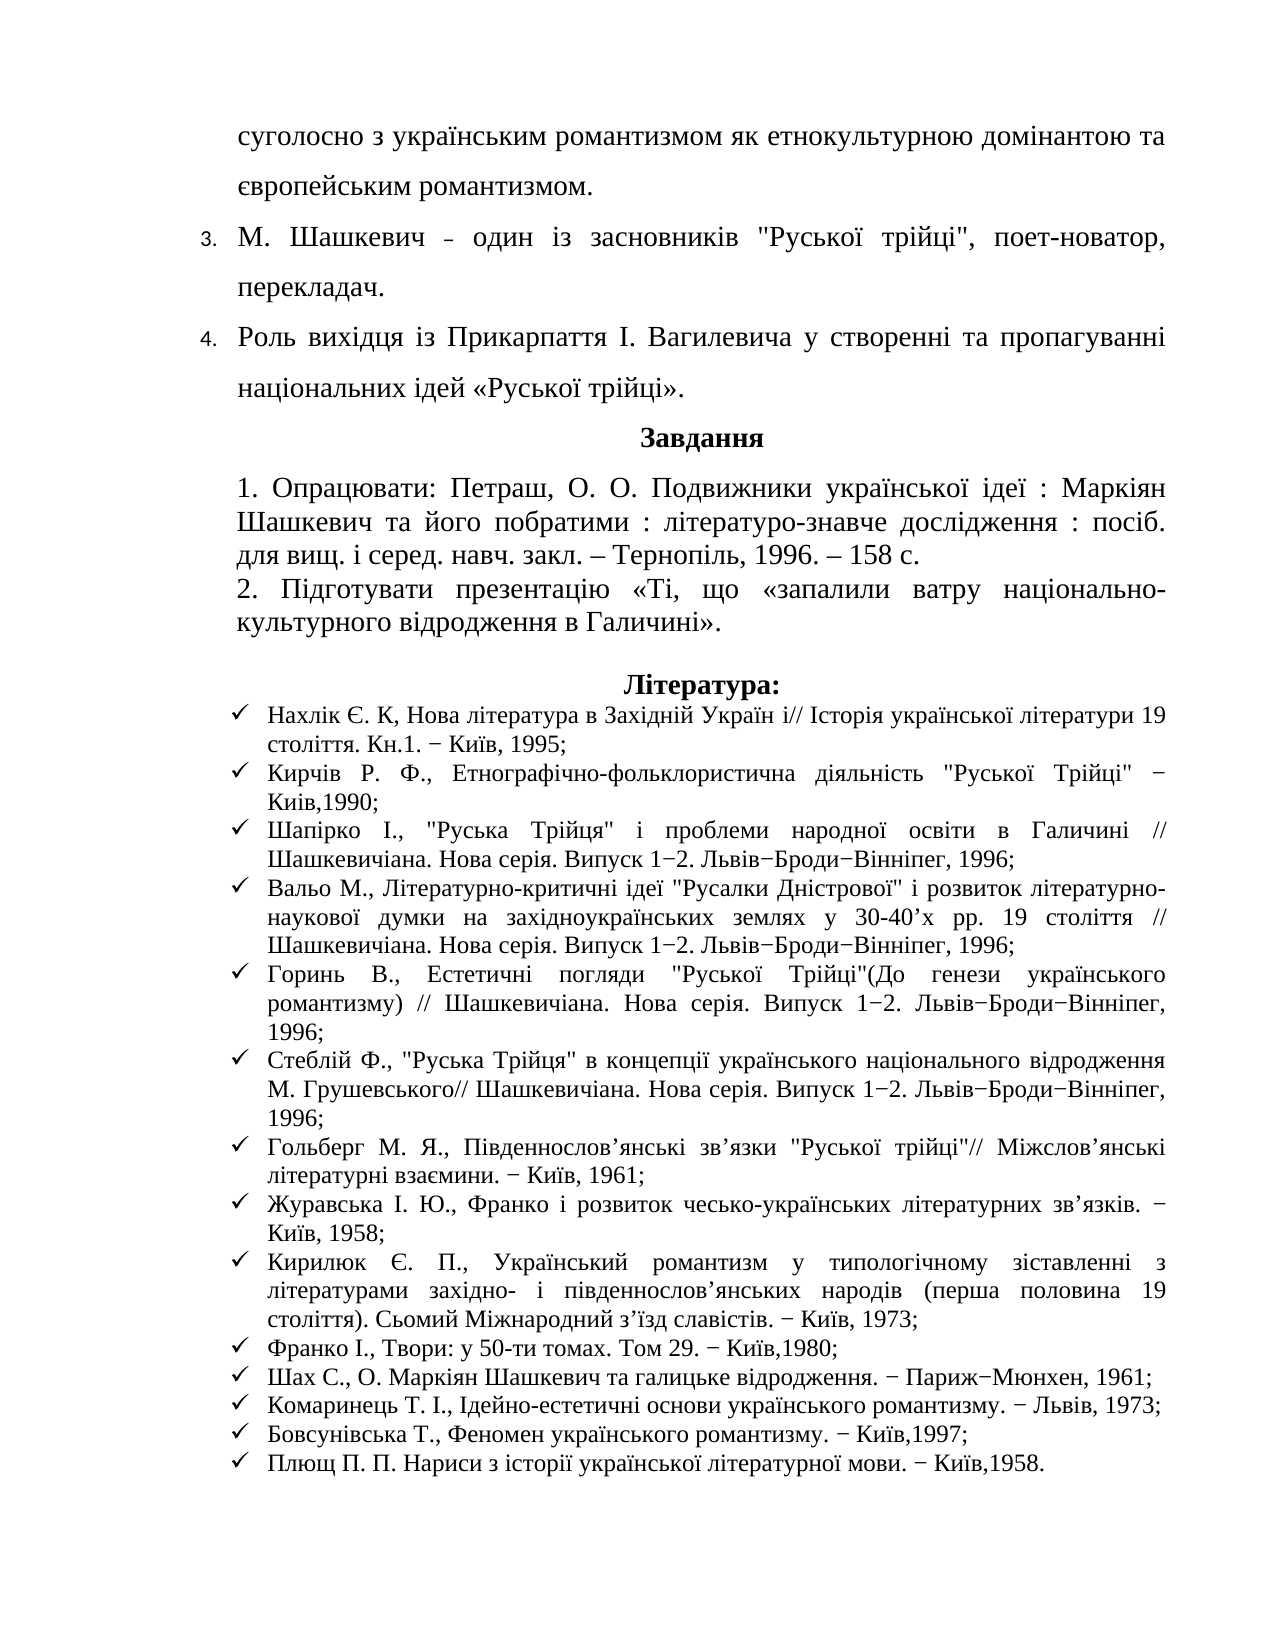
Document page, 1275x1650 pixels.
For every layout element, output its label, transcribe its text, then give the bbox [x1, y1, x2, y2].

list М. Шашкевич ˗ один із засновників "Руської трійці", поет-новатор, перекладач. [200, 219, 1167, 303]
list Стеблій Ф., "Руська Трійця" в концепції українського національного відродження М. Грушевського// Шашкевичіана. Нова серія. Випуск 1−2. Львів−Броди−Вінніпег, 1996; [229, 1045, 1167, 1132]
list Бовсунівська Т., Феномен українського романтизму. − Київ,1997; [229, 1419, 1167, 1448]
text 2. Підготувати презентацію «Ті, що «запалили ватру національно-культурного відродження в Галичині». [236, 571, 1167, 638]
list Плющ П. П. Нариси з історії української літературної мови. − Київ,1958. [229, 1448, 1167, 1477]
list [200, 118, 1167, 202]
list Нахлік Є. К, Нова література в Західній Україн і// Історія української літератури 19 століття. Кн.1. − Київ, 1995; [229, 700, 1167, 758]
list Франко І., Твори: у 50-ти томах. Том 29. − Київ,1980; [229, 1333, 1167, 1362]
list Література: [237, 667, 1167, 700]
list Шапірко І., "Руська Трійця" і проблеми народної освіти в Галичині // Шашкевичіана. Нова серія. Випуск 1−2. Львів−Броди−Вінніпег, 1996; [229, 815, 1167, 873]
list Кирчів Р. Ф., Етнографічно-фольклористична діяльність "Руської Трійці" − Киів,1990; [229, 758, 1167, 815]
list Роль вихідця із Прикарпаття І. Вагилевича у створенні та пропагуванні національних ідей «Руської трійці». [200, 319, 1167, 403]
list Шах С., О. Маркіян Шашкевич та галицьке відродження. − Париж−Мюнхен, 1961; [229, 1362, 1167, 1390]
list Кирилюк Є. П., Український романтизм у типологічному зіставленні з літературами західно- і південнослов’янських народів (перша половина 19 століття). Сьомий Міжнародний з’їзд славістів. − Київ, 1973; [229, 1247, 1167, 1333]
list Завдання [237, 420, 1167, 453]
text 1. Опрацювати: Петраш, О. О. Подвижники української ідеї : Маркіян Шашкевич та його побратими : літературо-знавче дослідження : посіб. для вищ. і серед. навч. закл. – Тернопіль, 1996. – 158 с. [236, 470, 1167, 571]
list Комаринець Т. І., Ідейно-естетичні основи українського романтизму. − Львів, 1973; [229, 1390, 1167, 1419]
list Горинь В., Естетичні погляди "Руської Трійці"(До генези українського романтизму) // Шашкевичіана. Нова серія. Випуск 1−2. Львів−Броди−Вінніпег, 1996; [229, 959, 1167, 1045]
list Журавська І. Ю., Франко і розвиток чесько-українських літературних зв’язків. − Київ, 1958; [229, 1189, 1167, 1247]
list Вальо М., Літературно-критичні ідеї "Русалки Дністрової" і розвиток літературно-наукової думки на західноукраїнських землях у 30-40’х рр. 19 століття // Шашкевичіана. Нова серія. Випуск 1−2. Львів−Броди−Вінніпег, 1996; [229, 873, 1167, 959]
list Гольберг М. Я., Південнослов’янські зв’язки "Руської трійці"// Міжслов’янські літературні взаємини. − Київ, 1961; [229, 1132, 1167, 1189]
